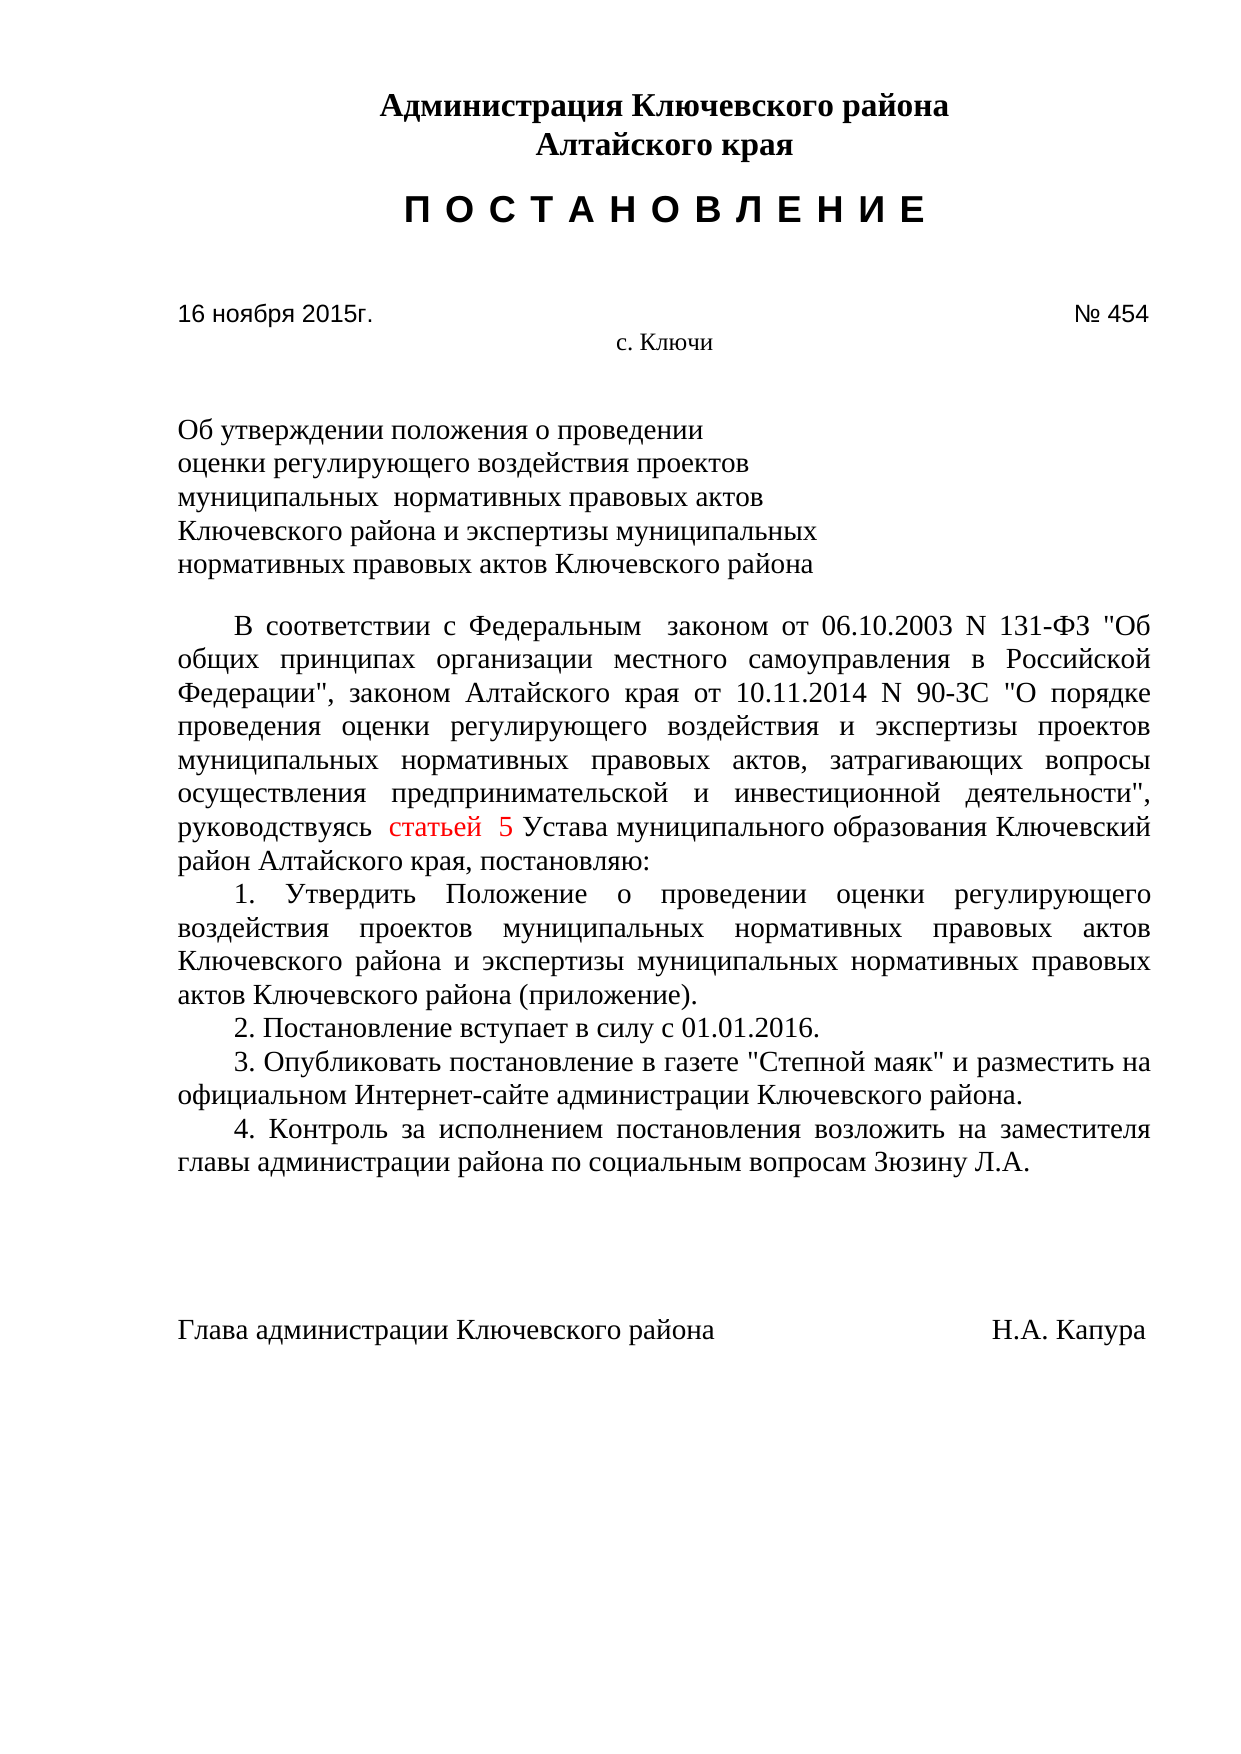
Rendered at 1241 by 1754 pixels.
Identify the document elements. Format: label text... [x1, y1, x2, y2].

text нормативных правовых актов Ключевского района [177, 546, 1152, 580]
text 2. Постановление вступает в силу с 01.01.2016. [177, 1010, 1152, 1044]
text муниципальных нормативных правовых актов [177, 479, 1152, 513]
text 16 ноября 2015г. № 454 [177, 298, 1152, 327]
text Глава администрации Ключевского района Н.А. Капура [177, 1312, 1152, 1346]
text с. Ключи [177, 327, 1152, 356]
text 3. Опубликовать постановление в газете "Степной маяк" и разместить на официальном Интернет-сайте администрации Ключевского района. [177, 1044, 1152, 1111]
text оценки регулирующего воздействия проектов [177, 446, 1152, 479]
text Алтайского края [177, 124, 1152, 162]
text 4. Контроль за исполнением постановления возложить на заместителя главы администрации района по социальным вопросам Зюзину Л.А. [177, 1111, 1152, 1178]
text П О С Т А Н О В Л Е Н И Е [177, 187, 1152, 230]
text Ключевского района и экспертизы муниципальных [177, 513, 1152, 546]
text Об утверждении положения о проведении [177, 412, 1152, 446]
text В соответствии с Федеральным законом от 06.10.2003 N 131-ФЗ "Об общих принципах организации местного самоуправления в Российской Федерации", законом Алтайского края от 10.11.2014 N 90-ЗС "О порядке проведения оценки регулирующего воздействия и экспертизы проектов муниципальных нормативных правовых актов, затрагивающих вопросы осуществления предпринимательской и инвестиционной деятельности", руководствуясь статьей 5 Устава муниципального образования Ключевский район Алтайского края, постановляю: [177, 608, 1152, 876]
text 1. Утвердить Положение о проведении оценки регулирующего воздействия проектов муниципальных нормативных правовых актов Ключевского района и экспертизы муниципальных нормативных правовых актов Ключевского района (приложение). [177, 876, 1152, 1010]
text Администрация Ключевского района [177, 58, 1152, 124]
